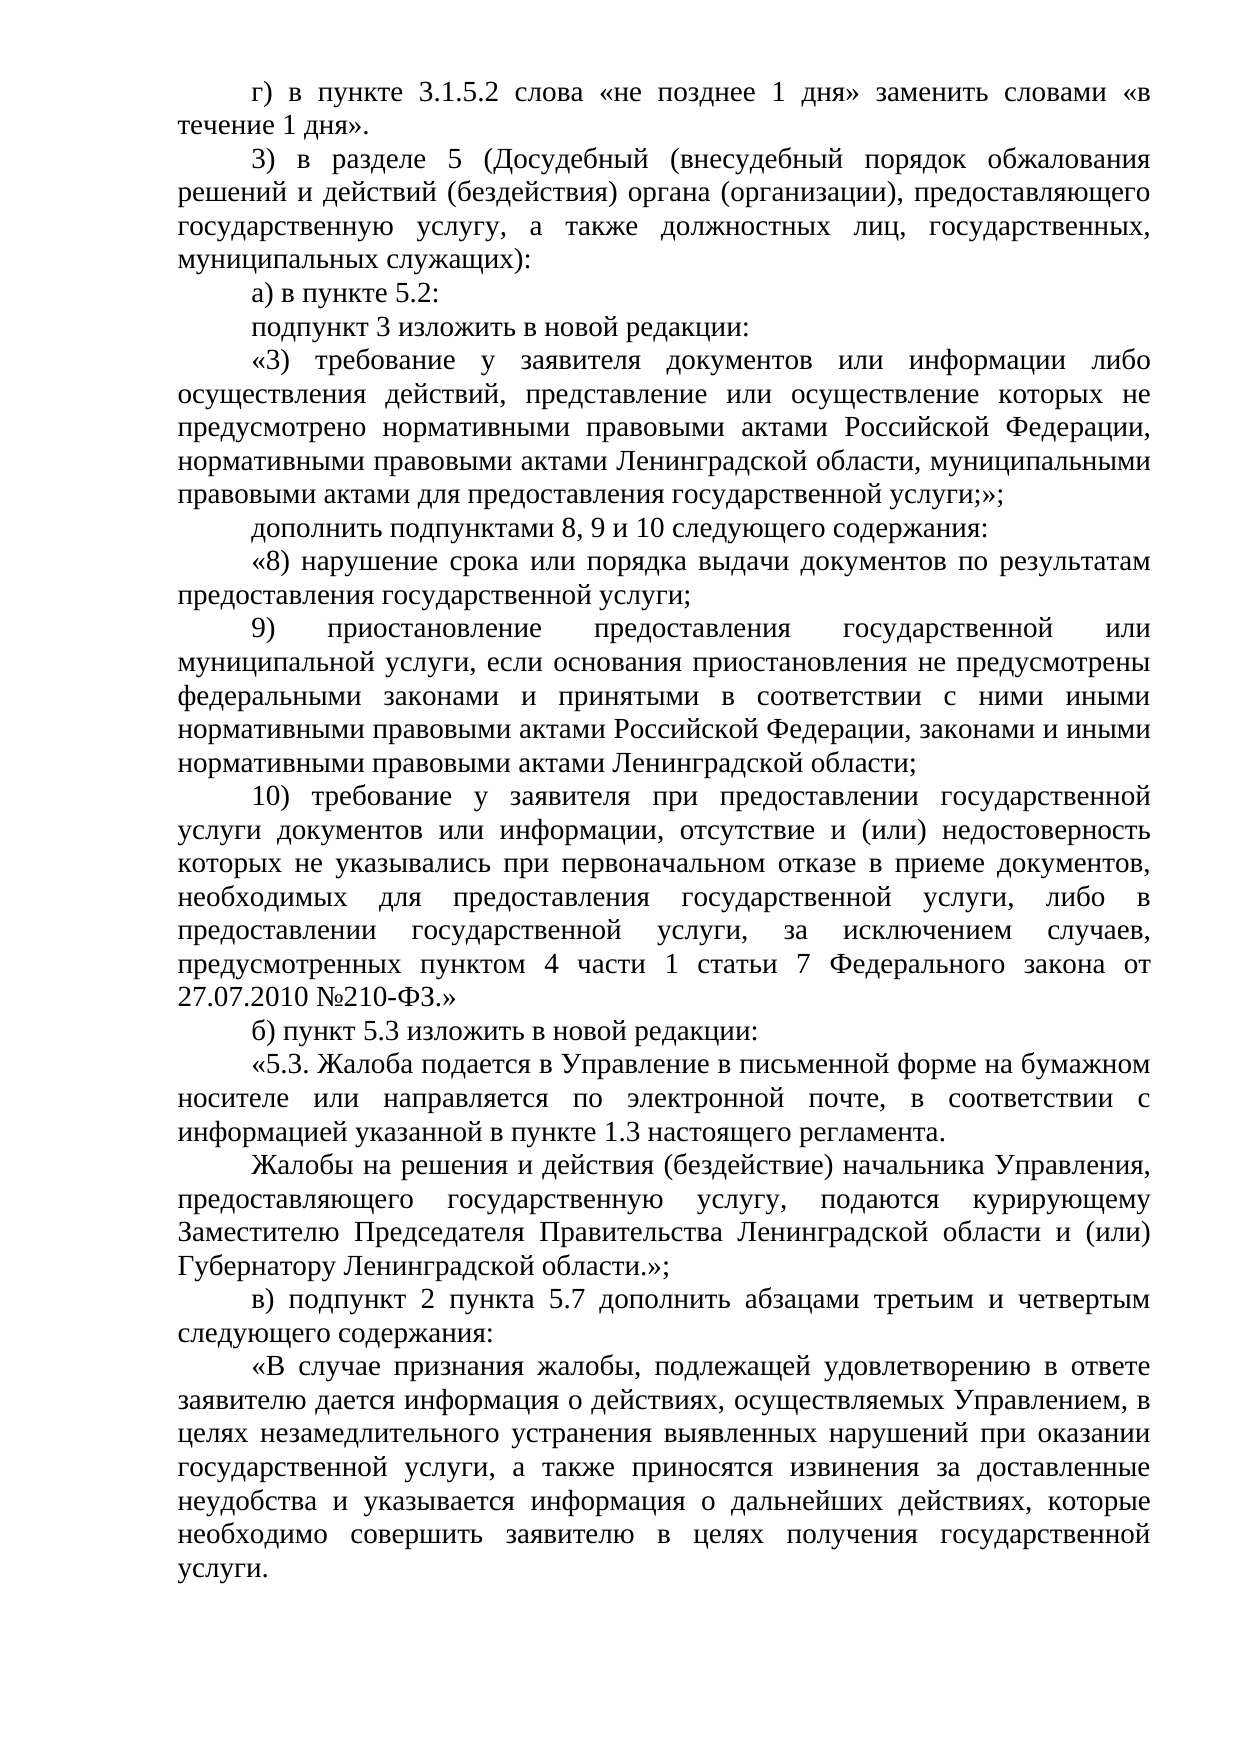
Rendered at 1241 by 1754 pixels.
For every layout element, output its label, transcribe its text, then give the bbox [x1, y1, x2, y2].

text «8) нарушение срока или порядка выдачи документов по результатам предоставления государственной услуги; [177, 543, 1152, 611]
list в) подпункт 2 пункта 5.7 дополнить абзацами третьим и четвертым следующего содержания: [177, 1281, 1152, 1348]
list «3) требование у заявителя документов или информации либо осуществления действий, представление или осуществление которых не предусмотрено нормативными правовыми актами Российской Федерации, нормативными правовыми актами Ленинградской области, муниципальными правовыми актами для предоставления государственной услуги;»; [177, 342, 1152, 510]
text 9) приостановление предоставления государственной или муниципальной услуги, если основания приостановления не предусмотрены федеральными законами и принятыми в соответствии с ними иными нормативными правовыми актами Российской Федерации, законами и иными нормативными правовыми актами Ленинградской области; [177, 611, 1152, 778]
text Жалобы на решения и действия (бездействие) начальника Управления, предоставляющего государственную услугу, подаются курирующему Заместителю Председателя Правительства Ленинградской области и (или) Губернатору Ленинградской области.»; [177, 1147, 1152, 1281]
text 10) требование у заявителя при предоставлении государственной услуги документов или информации, отсутствие и (или) недостоверность которых не указывались при первоначальном отказе в приеме документов, необходимых для предоставления государственной услуги, либо в предоставлении государственной услуги, за исключением случаев, предусмотренных пунктом 4 части 1 статьи 7 Федерального закона от 27.07.2010 №210-ФЗ.» [177, 778, 1152, 1013]
list «В случае признания жалобы, подлежащей удовлетворению в ответе заявителю дается информация о действиях, осуществляемых Управлением, в целях незамедлительного устранения выявленных нарушений при оказании государственной услуги, а также приносятся извинения за доставленные неудобства и указывается информация о дальнейших действиях, которые необходимо совершить заявителю в целях получения государственной услуги. [177, 1348, 1152, 1583]
list дополнить подпунктами 8, 9 и 10 следующего содержания: [177, 510, 1152, 543]
list подпункт 3 изложить в новой редакции: [177, 309, 1152, 342]
list а) в пункте 5.2: [177, 275, 1152, 309]
list г) в пункте 3.1.5.2 слова «не позднее 1 дня» заменить словами «в течение 1 дня». [177, 74, 1152, 141]
text б) пункт 5.3 изложить в новой редакции: [177, 1013, 1152, 1047]
text «5.3. Жалоба подается в Управление в письменной форме на бумажном носителе или направляется по электронной почте, в соответствии с информацией указанной в пункте 1.3 настоящего регламента. [177, 1047, 1152, 1147]
list 3) в разделе 5 (Досудебный (внесудебный порядок обжалования решений и действий (бездействия) органа (организации), предоставляющего государственную услугу, а также должностных лиц, государственных, муниципальных служащих): [177, 141, 1152, 275]
